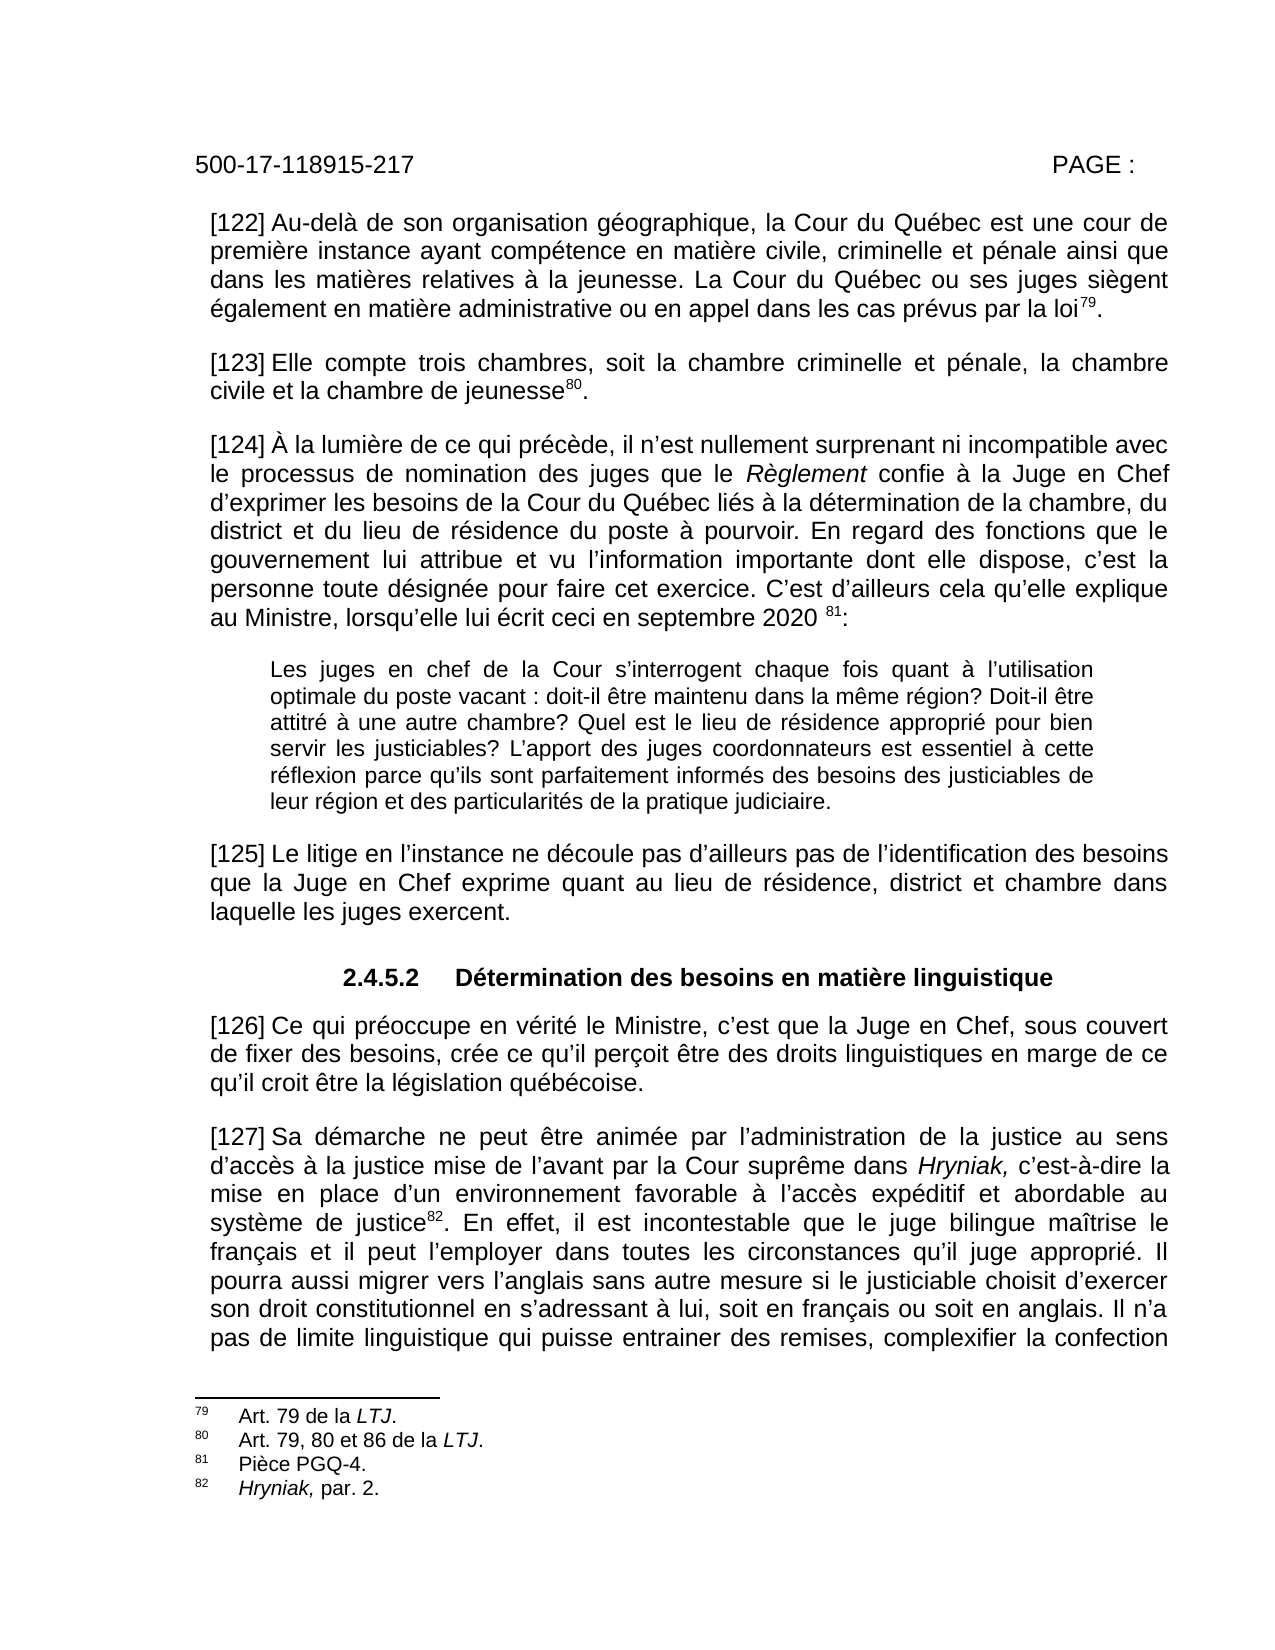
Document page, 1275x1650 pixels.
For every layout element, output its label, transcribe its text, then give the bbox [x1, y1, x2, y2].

text Ce qui préoccupe en vérité le Ministre, c’est que la Juge en Chef, sous couvert de fixer des besoins, crée ce qu’il perçoit être des droits linguistiques en marge de ce qu’il croit être la législation québécoise. [210, 1011, 1170, 1097]
subtitle Détermination des besoins en matière linguistique [343, 963, 1170, 992]
text À la lumière de ce qui précède, il n’est nullement surprenant ni incompatible avec le processus de nomination des juges que le Règlement confie à la Juge en Chef d’exprimer les besoins de la Cour du Québec liés à la détermination de la chambre, du district et du lieu de résidence du poste à pourvoir. En regard des fonctions que le gouvernement lui attribue et vu l’information importante dont elle dispose, c’est la personne toute désignée pour faire cet exercice. C’est d’ailleurs cela qu’elle explique au Ministre, lorsqu’elle lui écrit ceci en septembre 2020 : [210, 430, 1170, 631]
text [210, 1122, 1170, 1352]
text Au-delà de son organisation géographique, la Cour du Québec est une cour de première instance ayant compétence en matière civile, criminelle et pénale ainsi que dans les matières relatives à la jeunesse. La Cour du Québec ou ses juges siègent également en matière administrative ou en appel dans les cas prévus par la loi. [210, 207, 1170, 322]
text Le litige en l’instance ne découle pas d’ailleurs pas de l’identification des besoins que la Juge en Chef exprime quant au lieu de résidence, district et chambre dans laquelle les juges exercent. [210, 839, 1170, 926]
text Elle compte trois chambres, soit la chambre criminelle et pénale, la chambre civile et la chambre de jeunesse. [210, 347, 1170, 405]
text Les juges en chef de la Cour s’interrogent chaque fois quant à l’utilisation optimale du poste vacant : doit-il être maintenu dans la même région? Doit-il être attitré à une autre chambre? Quel est le lieu de résidence approprié pour bien servir les justiciables? L’apport des juges coordonnateurs est essentiel à cette réflexion parce qu’ils sont parfaitement informés des besoins des justiciables de leur région et des particularités de la pratique judiciaire. [270, 656, 1095, 814]
